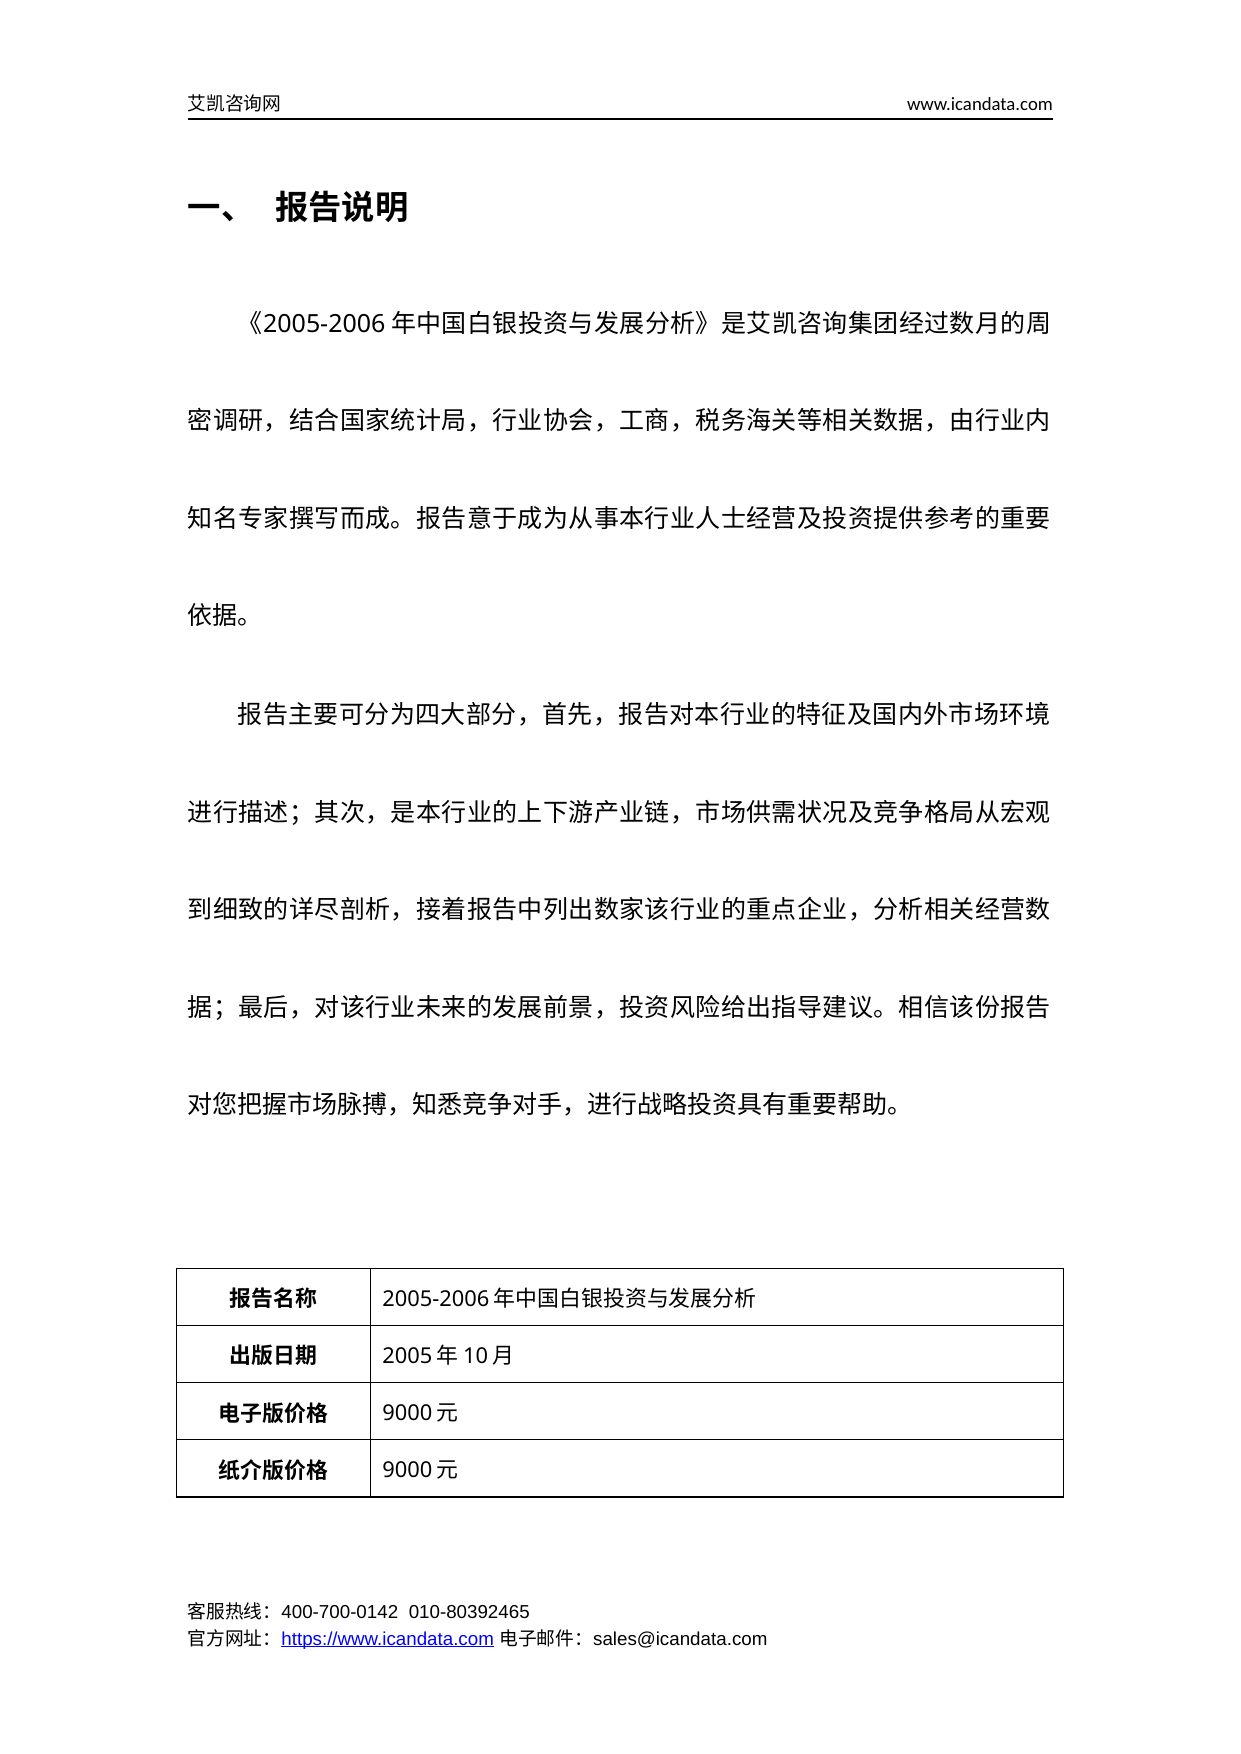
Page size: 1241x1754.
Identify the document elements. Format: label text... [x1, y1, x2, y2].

table_header 报告名称 [177, 1269, 370, 1325]
table_cell 电子版价格 [177, 1383, 370, 1439]
table_cell 2005年10月 [371, 1326, 1063, 1382]
table_cell 纸介版价格 [177, 1440, 370, 1496]
subtitle 报告说明 [187, 172, 1053, 237]
table_cell 出版日期 [177, 1326, 370, 1382]
text 报告主要可分为四大部分，首先，报告对本行业的特征及国内外市场环境进行描述；其次，是本行业的上下游产业链，市场供需状况及竞争格局从宏观到细致的详尽剖析，接着报告中列出数家该行业的重点企业，分析相关经营数据；最后，对该行业未来的发展前景，投资风险给出指导建议。相信该份报告对您把握市场脉搏，知悉竞争对手，进行战略投资具有重要帮助。 [187, 681, 1053, 1136]
table_header 2005-2006年中国白银投资与发展分析 [371, 1269, 1063, 1325]
text 《2005-2006年中国白银投资与发展分析》是艾凯咨询集团经过数月的周密调研，结合国家统计局，行业协会，工商，税务海关等相关数据，由行业内知名专家撰写而成。报告意于成为从事本行业人士经营及投资提供参考的重要依据。 [187, 289, 1053, 646]
table_cell 9000元 [371, 1440, 1063, 1496]
table_cell 9000元 [371, 1383, 1063, 1439]
